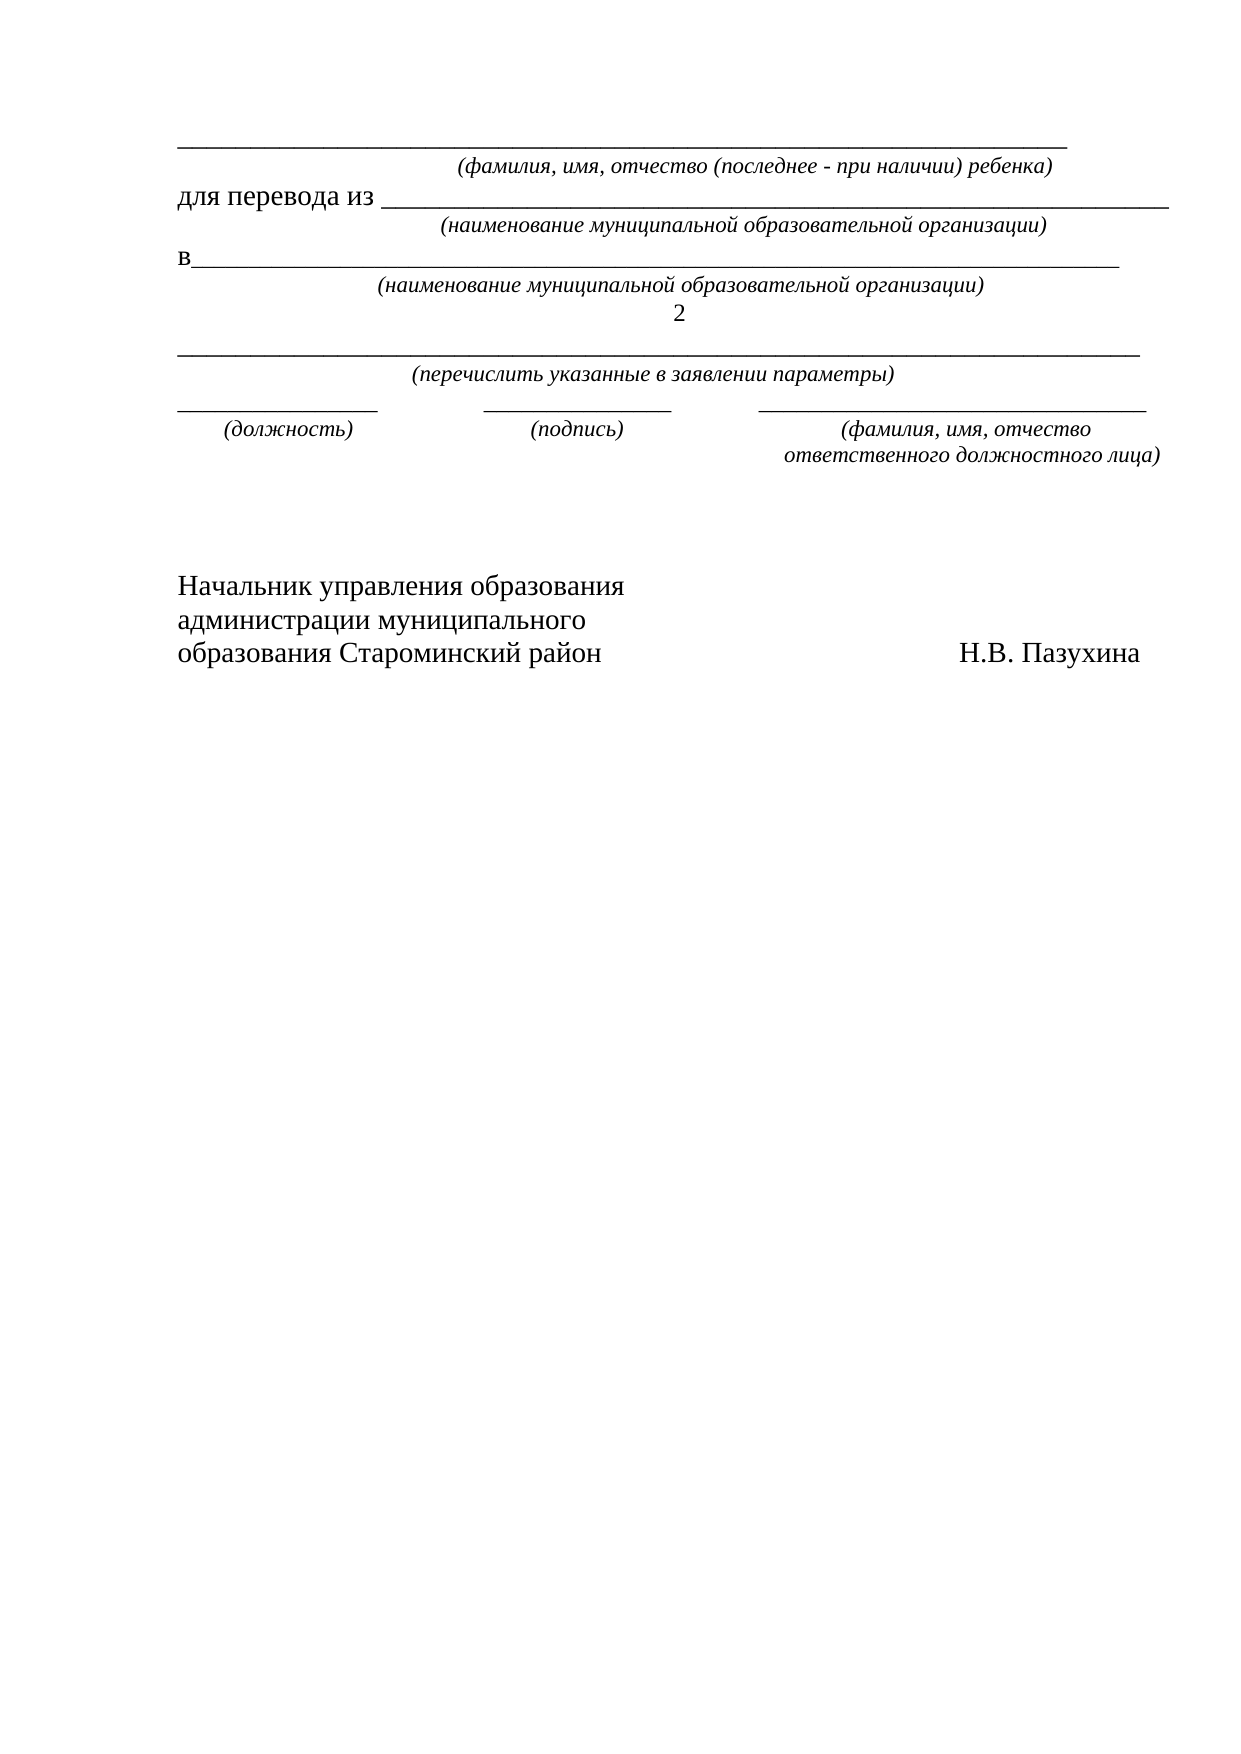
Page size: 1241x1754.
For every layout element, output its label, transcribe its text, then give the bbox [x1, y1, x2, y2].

text ________________ _______________ _______________________________ [177, 386, 1181, 415]
text в_________________________________________________________________________________ [177, 238, 1181, 271]
text (фамилия, имя, отчество (последнее - при наличии) ребенка) [177, 152, 1181, 178]
text администрации муниципального [177, 602, 1181, 636]
text (наименование муниципальной образовательной организации) [177, 212, 1181, 238]
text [177, 118, 1181, 152]
text (должность) (подпись) (фамилия, имя, отчество [178, 415, 1181, 442]
text ответственного должностного лица) [178, 442, 1181, 468]
text Начальник управления образования [177, 568, 1181, 602]
text образования Староминский район Н.В. Пазухина [177, 636, 1181, 669]
text для перевода из ______________________________________________________ [177, 178, 1181, 212]
text (перечислить указанные в заявлении параметры) [177, 360, 1181, 386]
text __________________________________________________________________ [177, 327, 1181, 360]
text 2 [177, 298, 1181, 327]
text (наименование муниципальной образовательной организации) [177, 271, 1181, 298]
